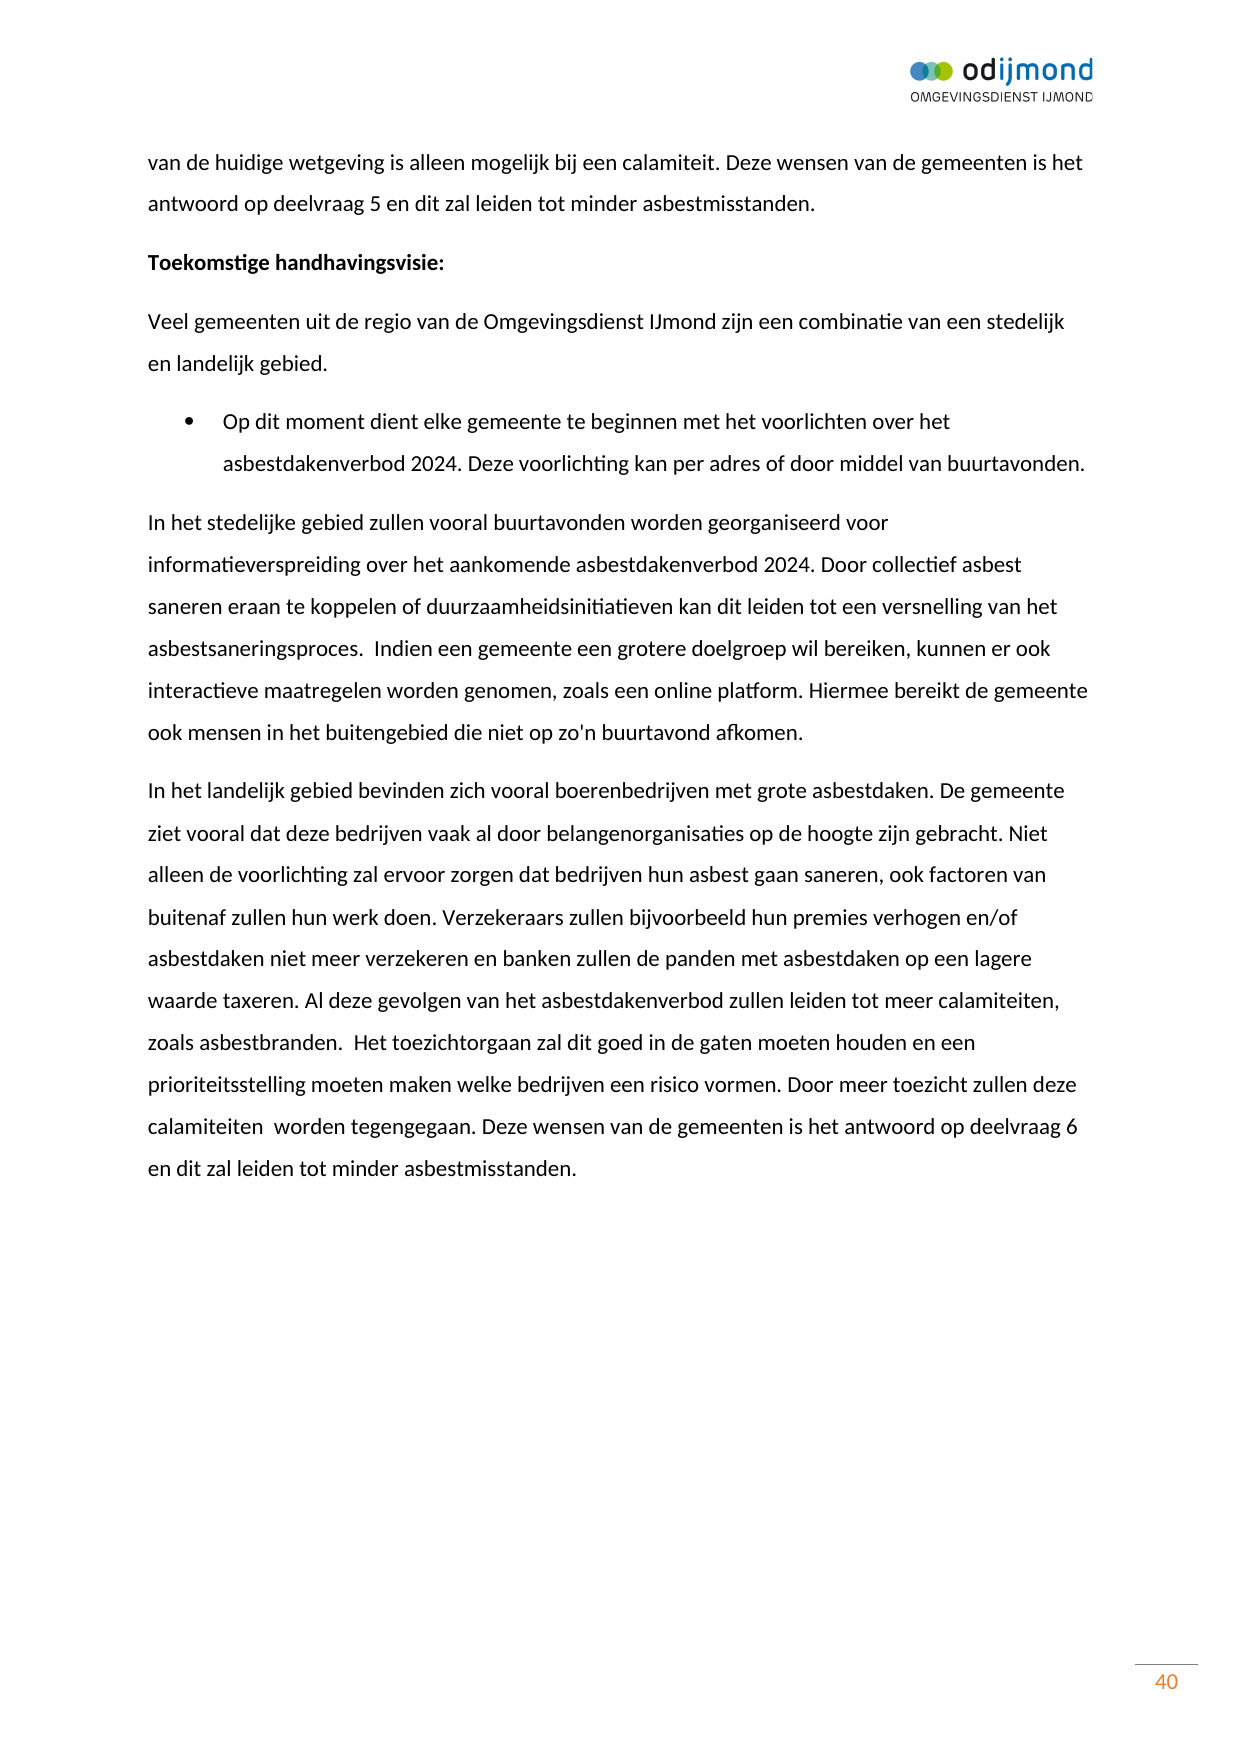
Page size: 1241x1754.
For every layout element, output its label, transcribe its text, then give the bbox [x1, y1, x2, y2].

list Op dit moment dient elke gemeente te beginnen met het voorlichten over het asbestdakenverbod 2024. Deze voorlichting kan per adres of door middel van buurtavonden. [185, 407, 1093, 477]
picture [910, 57, 1093, 102]
text In het landelijk gebied bevinden zich vooral boerenbedrijven met grote asbestdaken. De gemeente ziet vooral dat deze bedrijven vaak al door belangenorganisaties op de hoogte zijn gebracht. Niet alleen de voorlichting zal ervoor zorgen dat bedrijven hun asbest gaan saneren, ook factoren van buitenaf zullen hun werk doen. Verzekeraars zullen bijvoorbeeld hun premies verhogen en/of asbestdaken niet meer verzekeren en banken zullen de panden met asbestdaken op een lagere waarde taxeren. Al deze gevolgen van het asbestdakenverbod zullen leiden tot meer calamiteiten, zoals asbestbranden. Het toezichtorgaan zal dit goed in de gaten moeten houden en een prioriteitsstelling moeten maken welke bedrijven een risico vormen. Door meer toezicht zullen deze calamiteiten worden tegengegaan. Deze wensen van de gemeenten is het antwoord op deelvraag 6 en dit zal leiden tot minder asbestmisstanden. [148, 777, 1093, 1182]
text In het stedelijke gebied zullen vooral buurtavonden worden georganiseerd voor informatieverspreiding over het aankomende asbestdakenverbod 2024. Door collectief asbest saneren eraan te koppelen of duurzaamheidsinitiatieven kan dit leiden tot een versnelling van het asbestsaneringsproces. Indien een gemeente een grotere doelgroep wil bereiken, kunnen er ook interactieve maatregelen worden genomen, zoals een online platform. Hiermee bereikt de gemeente ook mensen in het buitengebied die niet op zo'n buurtavond afkomen. [148, 508, 1093, 746]
text Veel gemeenten uit de regio van de Omgevingsdienst IJmond zijn een combinatie van een stedelijk en landelijk gebied. [148, 307, 1093, 377]
text Toekomstige handhavingsvisie: [148, 248, 1093, 276]
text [148, 148, 1093, 218]
